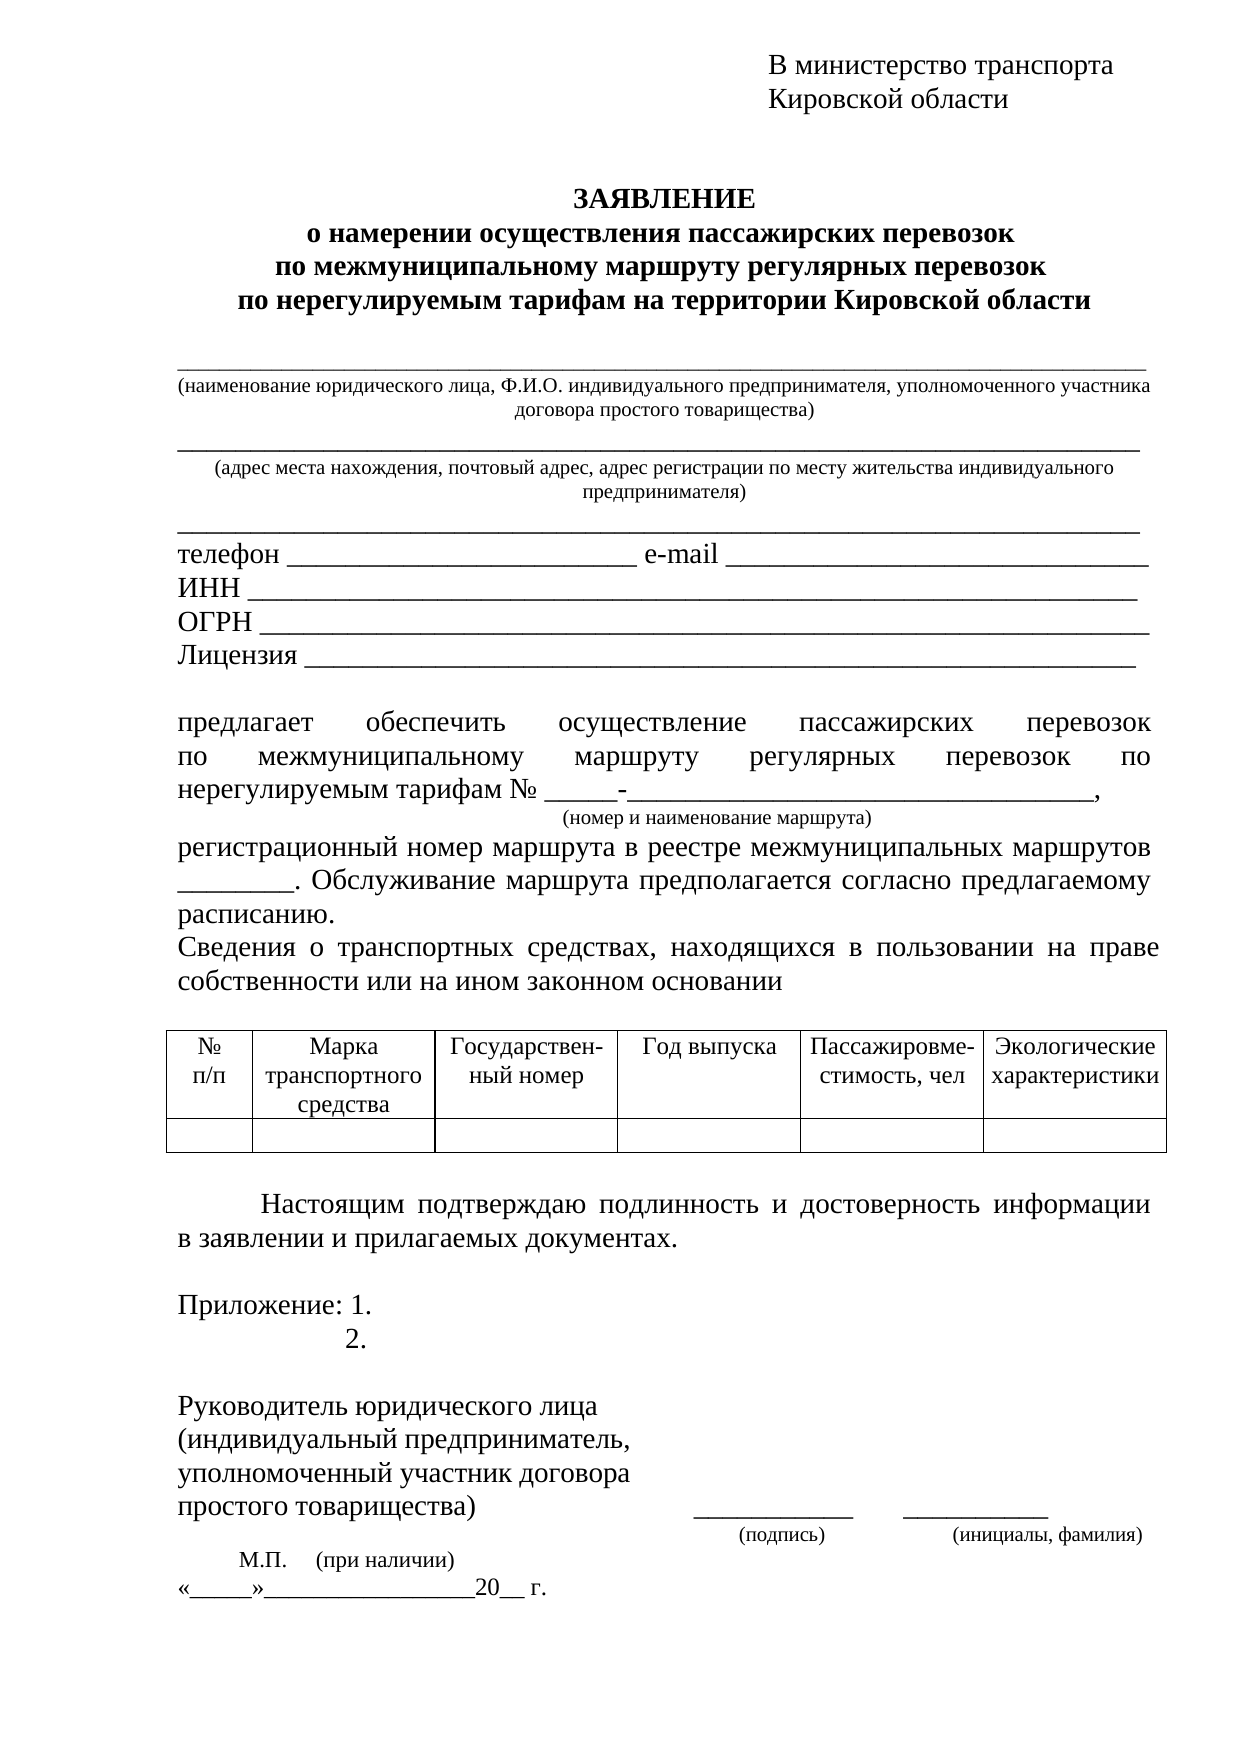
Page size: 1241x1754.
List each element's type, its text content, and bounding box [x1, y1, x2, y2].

table_cell [436, 1119, 617, 1152]
text (наименование юридического лица, Ф.И.О. индивидуального предпринимателя, уполномоченного участника договора простого товарищества) [177, 373, 1152, 421]
text (подпись) (инициалы, фамилия) [177, 1522, 1152, 1546]
text регистрационный номер маршрута в реестре межмуниципальных маршрутов ________. Обслуживание маршрута предполагается согласно предлагаемому расписанию. [177, 829, 1152, 929]
table_header Пассажировме-стимость, чел [801, 1031, 983, 1117]
text _____________________________________________________________________________________________ [177, 349, 1152, 373]
table_header Экологические характеристики [984, 1031, 1166, 1117]
table_header Год выпуска [618, 1031, 800, 1117]
text Приложение: 1. [177, 1287, 1152, 1321]
text Руководитель юридического лица [177, 1388, 1152, 1421]
text уполномоченный участник договора [177, 1455, 1152, 1488]
text (номер и наименование маршрута) [177, 805, 1152, 829]
text М.П. (при наличии) [177, 1546, 1152, 1572]
text телефон ________________________ е-mail _____________________________ [177, 537, 1152, 570]
text Сведения о транспортных средствах, находящихся в пользовании на праве собственности или на ином законном основании [177, 929, 1160, 997]
text ОГРН _____________________________________________________________ [177, 604, 1152, 637]
text 2. [177, 1321, 1152, 1354]
text ИНН _____________________________________________________________ [177, 570, 1152, 604]
text В министерство транспорта Кировской области [768, 47, 1152, 114]
text __________________________________________________________________ [177, 421, 1152, 455]
table_cell [984, 1119, 1166, 1152]
text о намерении осуществления пассажирских перевозок по межмуниципальному маршруту регулярных перевозок по нерегулируемым тарифам на территории Кировской области [177, 215, 1152, 316]
text Настоящим подтверждаю подлинность и достоверность информации в заявлении и прилагаемых документах. [177, 1187, 1152, 1254]
table_header Государствен-ный номер [436, 1031, 617, 1117]
text ЗАЯВЛЕНИЕ [177, 181, 1152, 215]
table_cell [801, 1119, 983, 1152]
text «_____»_________________20__ г. [177, 1572, 1152, 1601]
table_header № п/п [167, 1031, 252, 1117]
table_header Марка транспортного средства [253, 1031, 434, 1117]
text (адрес места нахождения, почтовый адрес, адрес регистрации по месту жительства индивидуального предпринимателя) [177, 455, 1152, 503]
text (индивидуальный предприниматель, [177, 1421, 1152, 1455]
table_cell [167, 1119, 252, 1152]
text __________________________________________________________________ [177, 503, 1152, 537]
table_cell [253, 1119, 434, 1152]
text предлагает обеспечить осуществление пассажирских перевозок по межмуниципальному маршруту регулярных перевозок по нерегулируемым тарифам № _____-________________________________, [177, 704, 1152, 805]
table_cell [618, 1119, 800, 1152]
text простого товарищества) ___________ __________ [177, 1488, 1152, 1522]
text Лицензия _________________________________________________________ [177, 637, 1152, 671]
